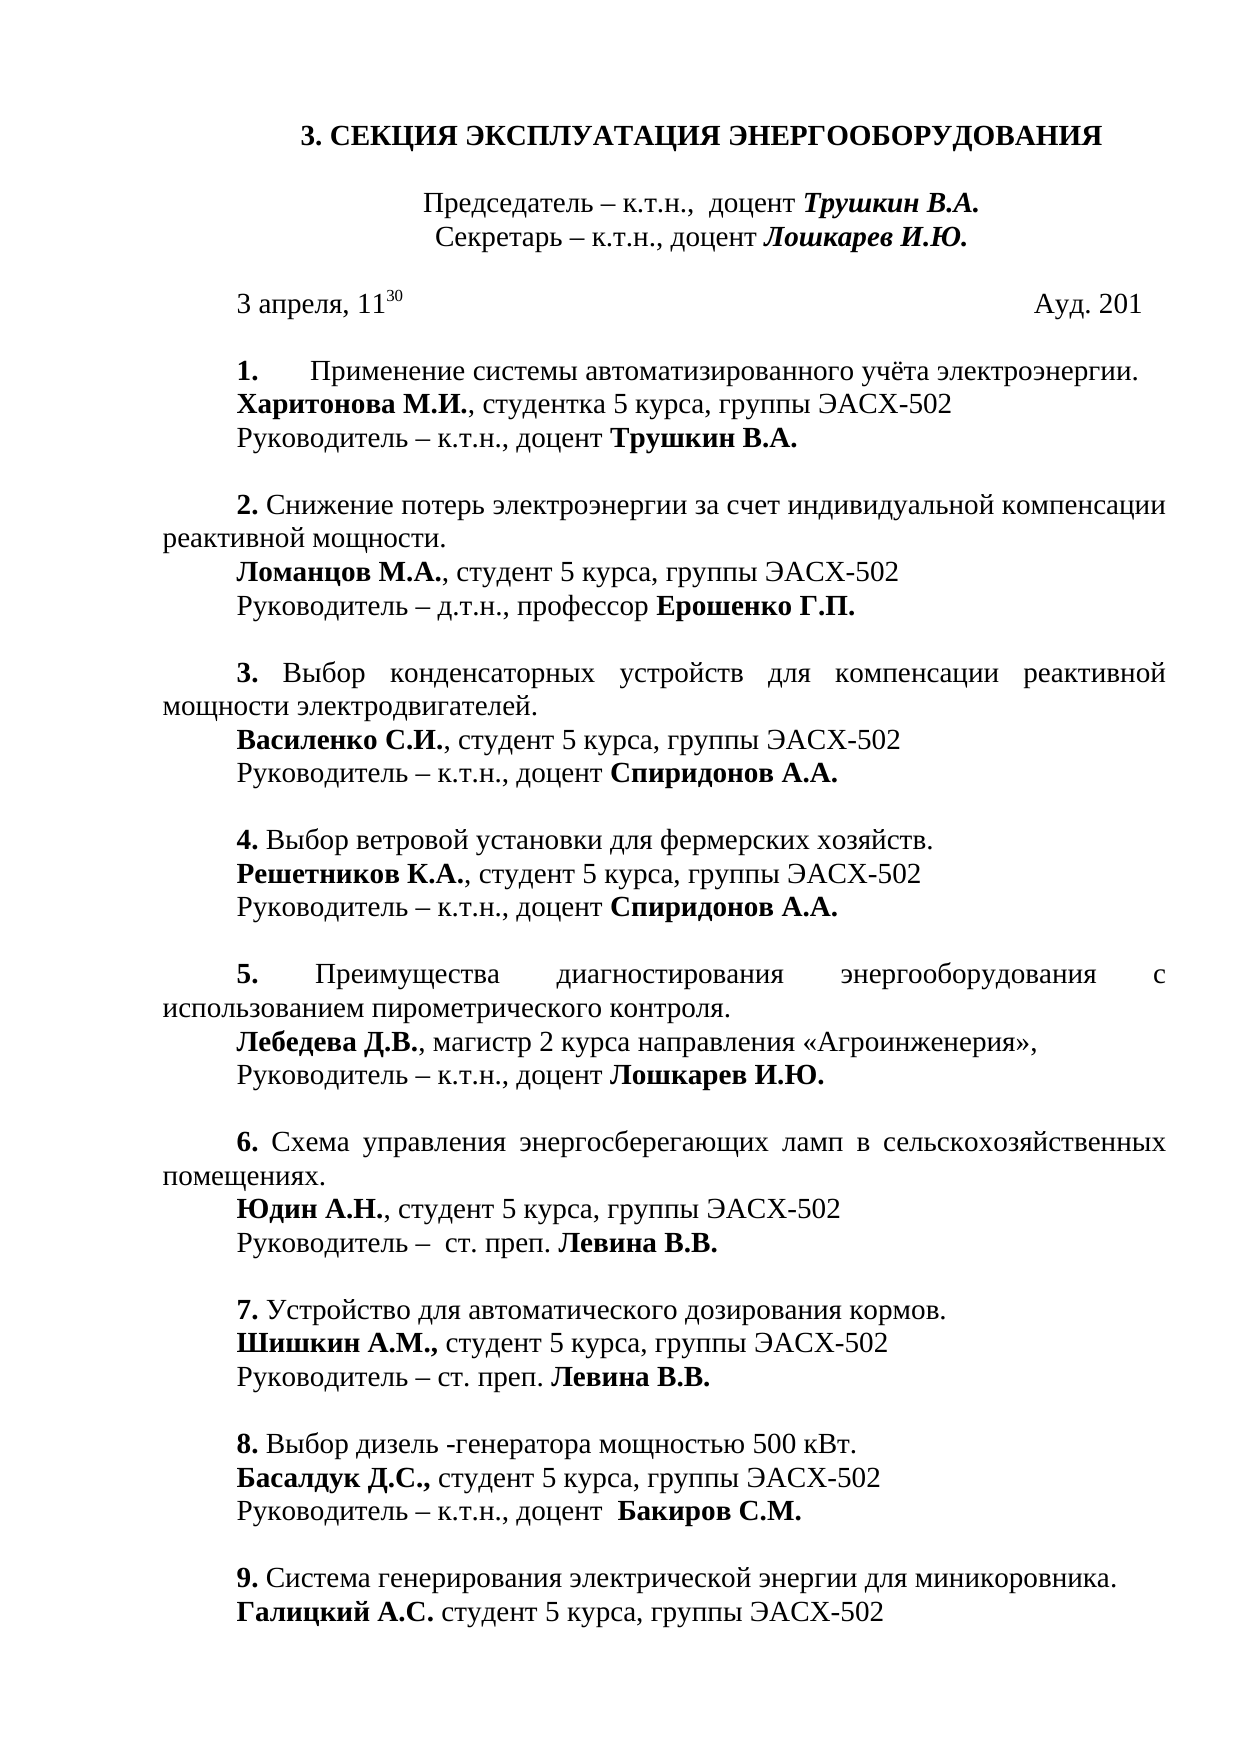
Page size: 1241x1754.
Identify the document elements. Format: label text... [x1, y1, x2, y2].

text Руководитель – ст. преп. Левина В.В. [162, 1359, 1167, 1393]
text Руководитель – к.т.н., доцент Спиридонов А.А. [162, 889, 1167, 923]
text 5. Преимущества диагностирования энергооборудования с использованием пирометрического контроля. [162, 957, 1167, 1024]
text Руководитель – ст. преп. Левина В.В. [162, 1225, 1167, 1258]
text Харитонова М.И., студентка 5 курса, группы ЭАСХ-502 [162, 386, 1167, 420]
text 8. Выбор дизель -генератора мощностью 500 кВт. [162, 1426, 1167, 1460]
text Председатель – к.т.н., доцент Трушкин В.А. [162, 185, 1167, 219]
text Галицкий А.С. студент 5 курса, группы ЭАСХ-502 [162, 1594, 1167, 1627]
text Василенко С.И., студент 5 курса, группы ЭАСХ-502 [162, 722, 1167, 755]
text 9. Система генерирования электрической энергии для миникоровника. [162, 1560, 1167, 1594]
text 4. Выбор ветровой установки для фермерских хозяйств. [162, 822, 1167, 856]
text Секретарь – к.т.н., доцент Лошкарев И.Ю. [162, 219, 1167, 252]
text 3. СЕКЦИЯ ЭКСПЛУАТАЦИЯ ЭНЕРГООБОРУДОВАНИЯ [162, 118, 1167, 152]
text Шишкин А.М., студент 5 курса, группы ЭАСХ-502 [162, 1326, 1167, 1359]
text Решетников К.А., студент 5 курса, группы ЭАСХ-502 [162, 856, 1167, 889]
text Руководитель – к.т.н., доцент Трушкин В.А. [162, 420, 1167, 453]
text 3. Выбор конденсаторных устройств для компенсации реактивной мощности электродвигателей. [162, 655, 1167, 722]
text Ломанцов М.А., студент 5 курса, группы ЭАСХ-502 [162, 554, 1167, 588]
text Руководитель – к.т.н., доцент Лошкарев И.Ю. [162, 1057, 1167, 1091]
text 2. Снижение потерь электроэнергии за счет индивидуальной компенсации реактивной мощности. [162, 487, 1167, 554]
text Юдин А.Н., студент 5 курса, группы ЭАСХ-502 [162, 1191, 1167, 1225]
text Руководитель – д.т.н., профессор Ерошенко Г.П. [162, 588, 1167, 621]
text 6. Схема управления энергосберегающих ламп в сельскохозяйственных помещениях. [162, 1124, 1167, 1191]
text 3 апреля, 1130 Ауд. 201 [162, 286, 1167, 319]
text 7. Устройство для автоматического дозирования кормов. [162, 1292, 1167, 1326]
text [162, 1493, 1167, 1527]
text Басалдук Д.С., студент 5 курса, группы ЭАСХ-502 [162, 1460, 1167, 1493]
text Руководитель – к.т.н., доцент Спиридонов А.А. [162, 755, 1167, 789]
text Лебедева Д.В., магистр 2 курса направления «Агроинженерия», [162, 1024, 1167, 1057]
list Применение системы автоматизированного учёта электроэнергии. [162, 353, 1167, 386]
